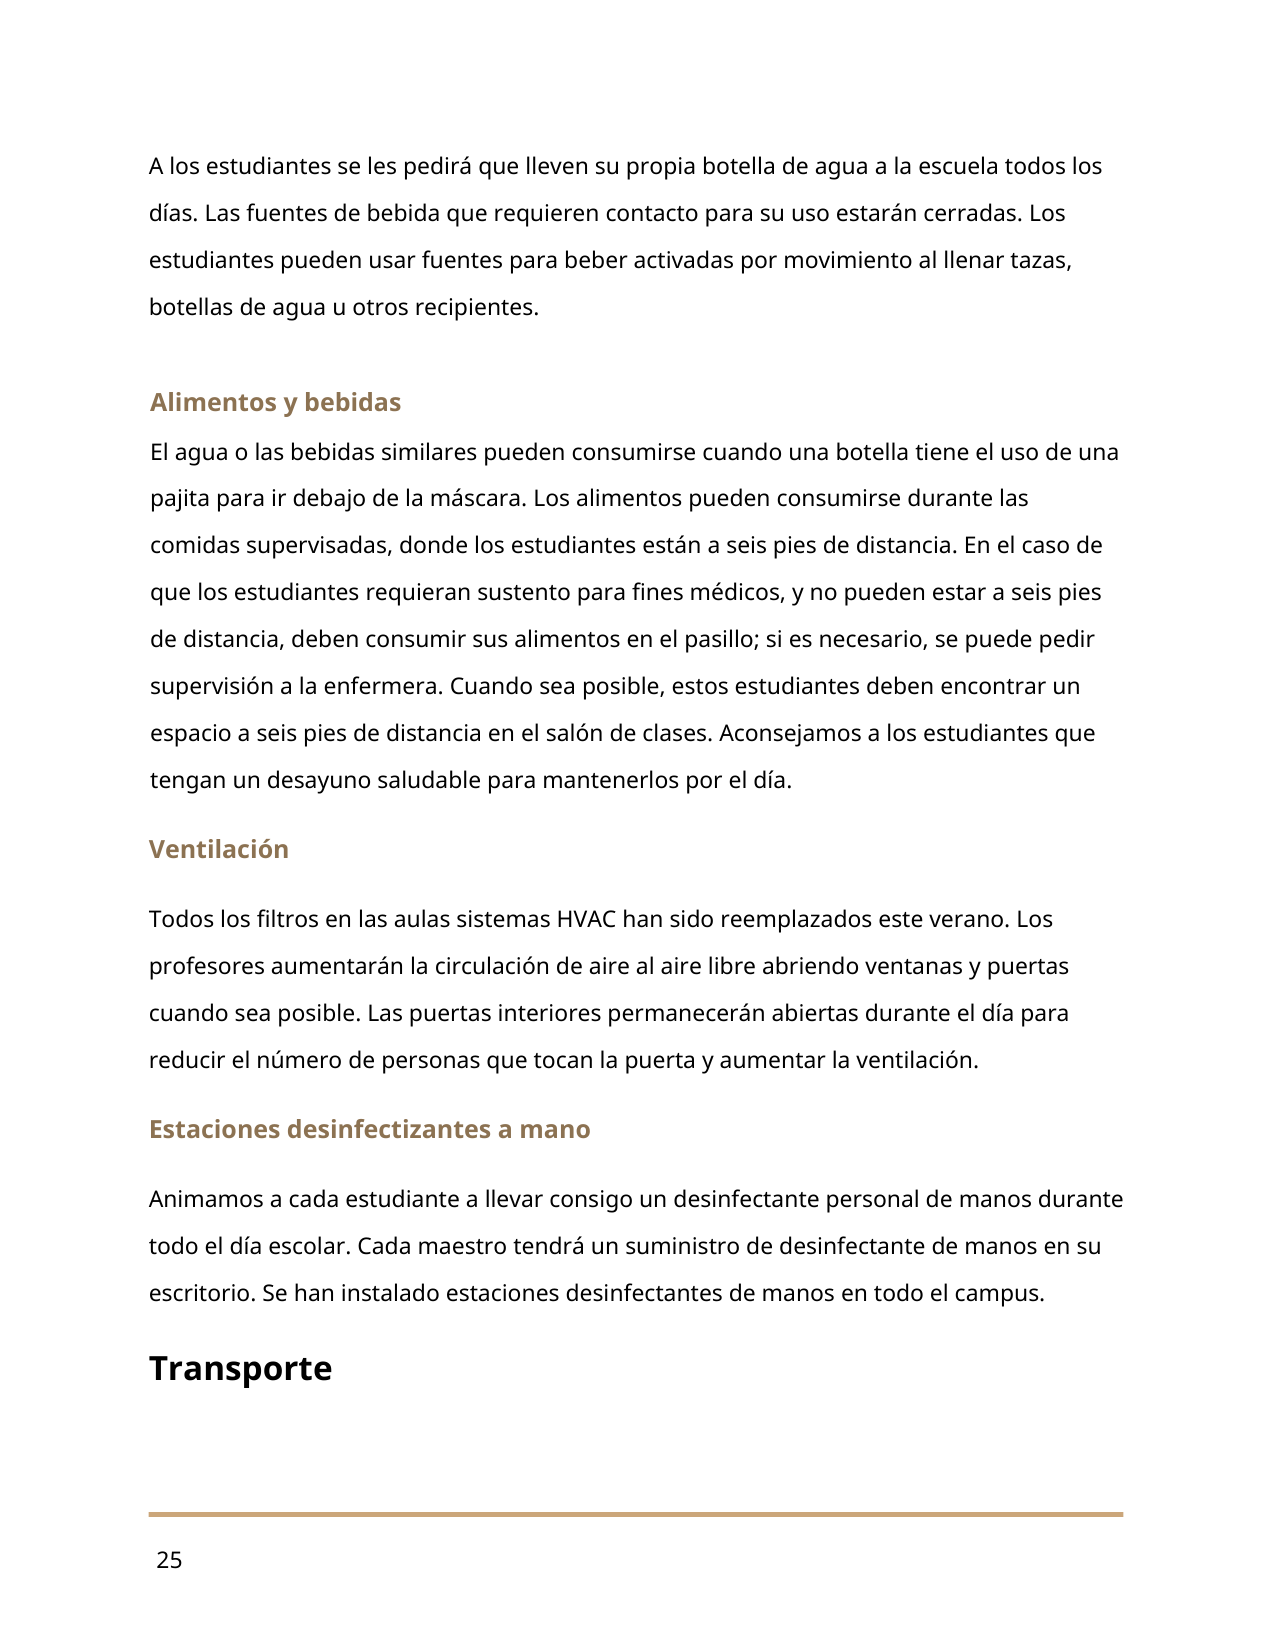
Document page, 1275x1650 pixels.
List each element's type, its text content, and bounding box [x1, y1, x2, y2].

picture [148, 1512, 1124, 1517]
text A los estudiantes se les pedirá que lleven su propia botella de agua a la escuela todos los días. Las fuentes de bebida que requieren contacto para su uso estarán cerradas. Los estudiantes pueden usar fuentes para beber activadas por movimiento al llenar tazas, botellas de agua u otros recipientes. [148, 150, 1125, 322]
text Todos los filtros en las aulas sistemas HVAC han sido reemplazados este verano. Los profesores aumentarán la circulación de aire al aire libre abriendo ventanas y puertas cuando sea posible. Las puertas interiores permanecerán abiertas durante el día para reducir el número de personas que tocan la puerta y aumentar la ventilación. [148, 903, 1125, 1075]
text Alimentos y bebidas [150, 384, 1125, 418]
subtitle Ventilación [148, 831, 1125, 865]
text Animamos a cada estudiante a llevar consigo un desinfectante personal de manos durante todo el día escolar. Cada maestro tendrá un suministro de desinfectante de manos en su escritorio. Se han instalado estaciones desinfectantes de manos en todo el campus. [148, 1183, 1125, 1308]
subtitle Estaciones desinfectizantes a mano [148, 1111, 1125, 1146]
subtitle Transporte [148, 1345, 1125, 1390]
text El agua o las bebidas similares pueden consumirse cuando una botella tiene el uso de una pajita para ir debajo de la máscara. Los alimentos pueden consumirse durante las comidas supervisadas, donde los estudiantes están a seis pies de distancia. En el caso de que los estudiantes requieran sustento para fines médicos, y no pueden estar a seis pies de distancia, deben consumir sus alimentos en el pasillo; si es necesario, se puede pedir supervisión a la enfermera. Cuando sea posible, estos estudiantes deben encontrar un espacio a seis pies de distancia en el salón de clases. Aconsejamos a los estudiantes que tengan un desayuno saludable para mantenerlos por el día. [150, 435, 1125, 795]
